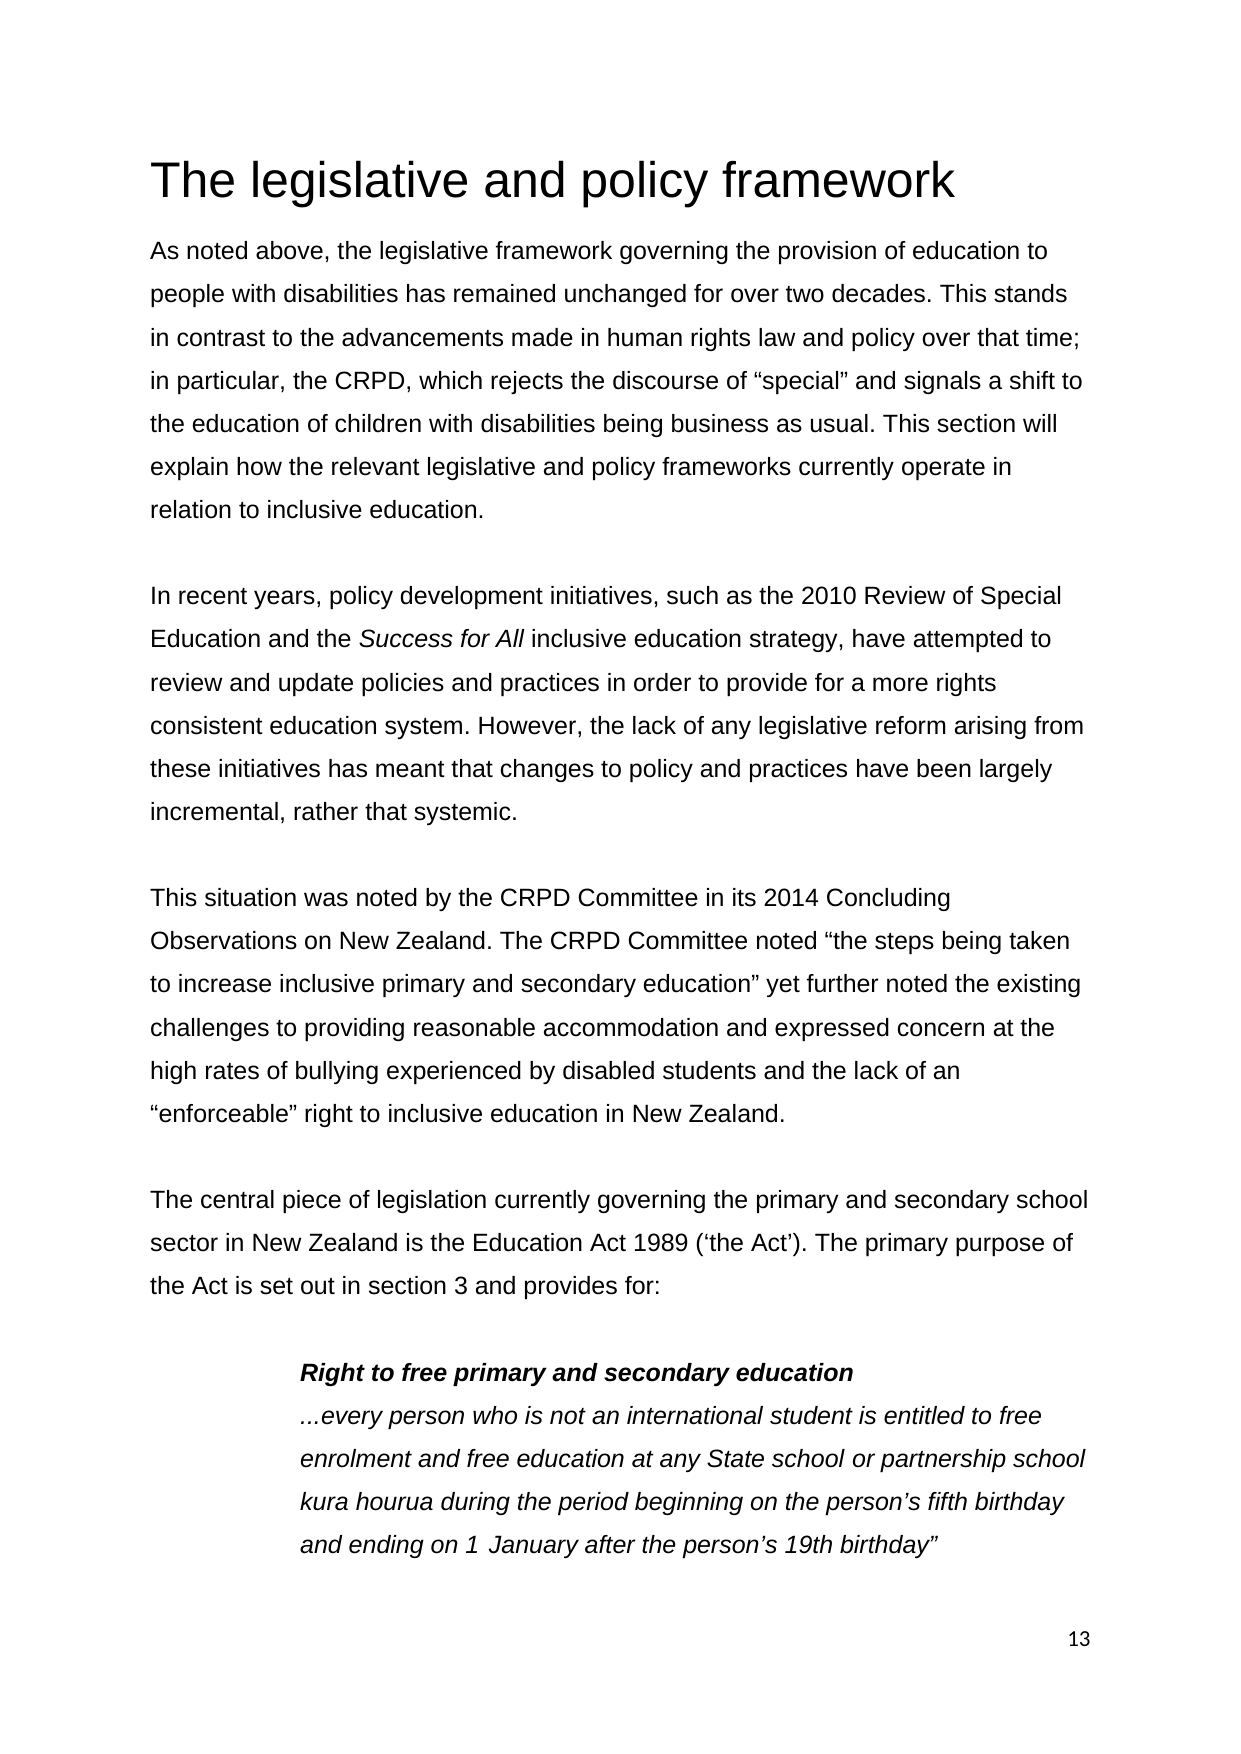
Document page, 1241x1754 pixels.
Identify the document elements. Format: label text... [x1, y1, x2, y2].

text ...every person who is not an international student is entitled to free enrolment and free education at any State school or partnership school kura hourua during the period beginning on the person’s fifth birthday and ending on 1 January after the person’s 19th birthday” [300, 1401, 1090, 1559]
text As noted above, the legislative framework governing the provision of education to people with disabilities has remained unchanged for over two decades. This stands in contrast to the advancements made in human rights law and policy over that time; in particular, the CRPD, which rejects the discourse of “special” and signals a shift to the education of children with disabilities being business as usual. This section will explain how the relevant legislative and policy frameworks currently operate in relation to inclusive education. [150, 236, 1090, 524]
text The central piece of legislation currently governing the primary and secondary school sector in New Zealand is the Education Act 1989 (‘the Act’). The primary purpose of the Act is set out in section 3 and provides for: [150, 1185, 1090, 1300]
text Right to free primary and secondary education [300, 1357, 1090, 1386]
text In recent years, policy development initiatives, such as the 2010 Review of Special Education and the Success for All inclusive education strategy, have attempted to review and update policies and practices in order to provide for a more rights consistent education system. However, the lack of any legislative reform arising from these initiatives has meant that changes to policy and practices have been largely incremental, rather that systemic. [150, 581, 1090, 826]
subtitle The legislative and policy framework [150, 150, 1090, 207]
text This situation was noted by the CRPD Committee in its 2014 Concluding Observations on New Zealand. The CRPD Committee noted “the steps being taken to increase inclusive primary and secondary education” yet further noted the existing challenges to providing reasonable accommodation and expressed concern at the high rates of bullying experienced by disabled students and the lack of an “enforceable” right to inclusive education in New Zealand. [150, 883, 1090, 1127]
